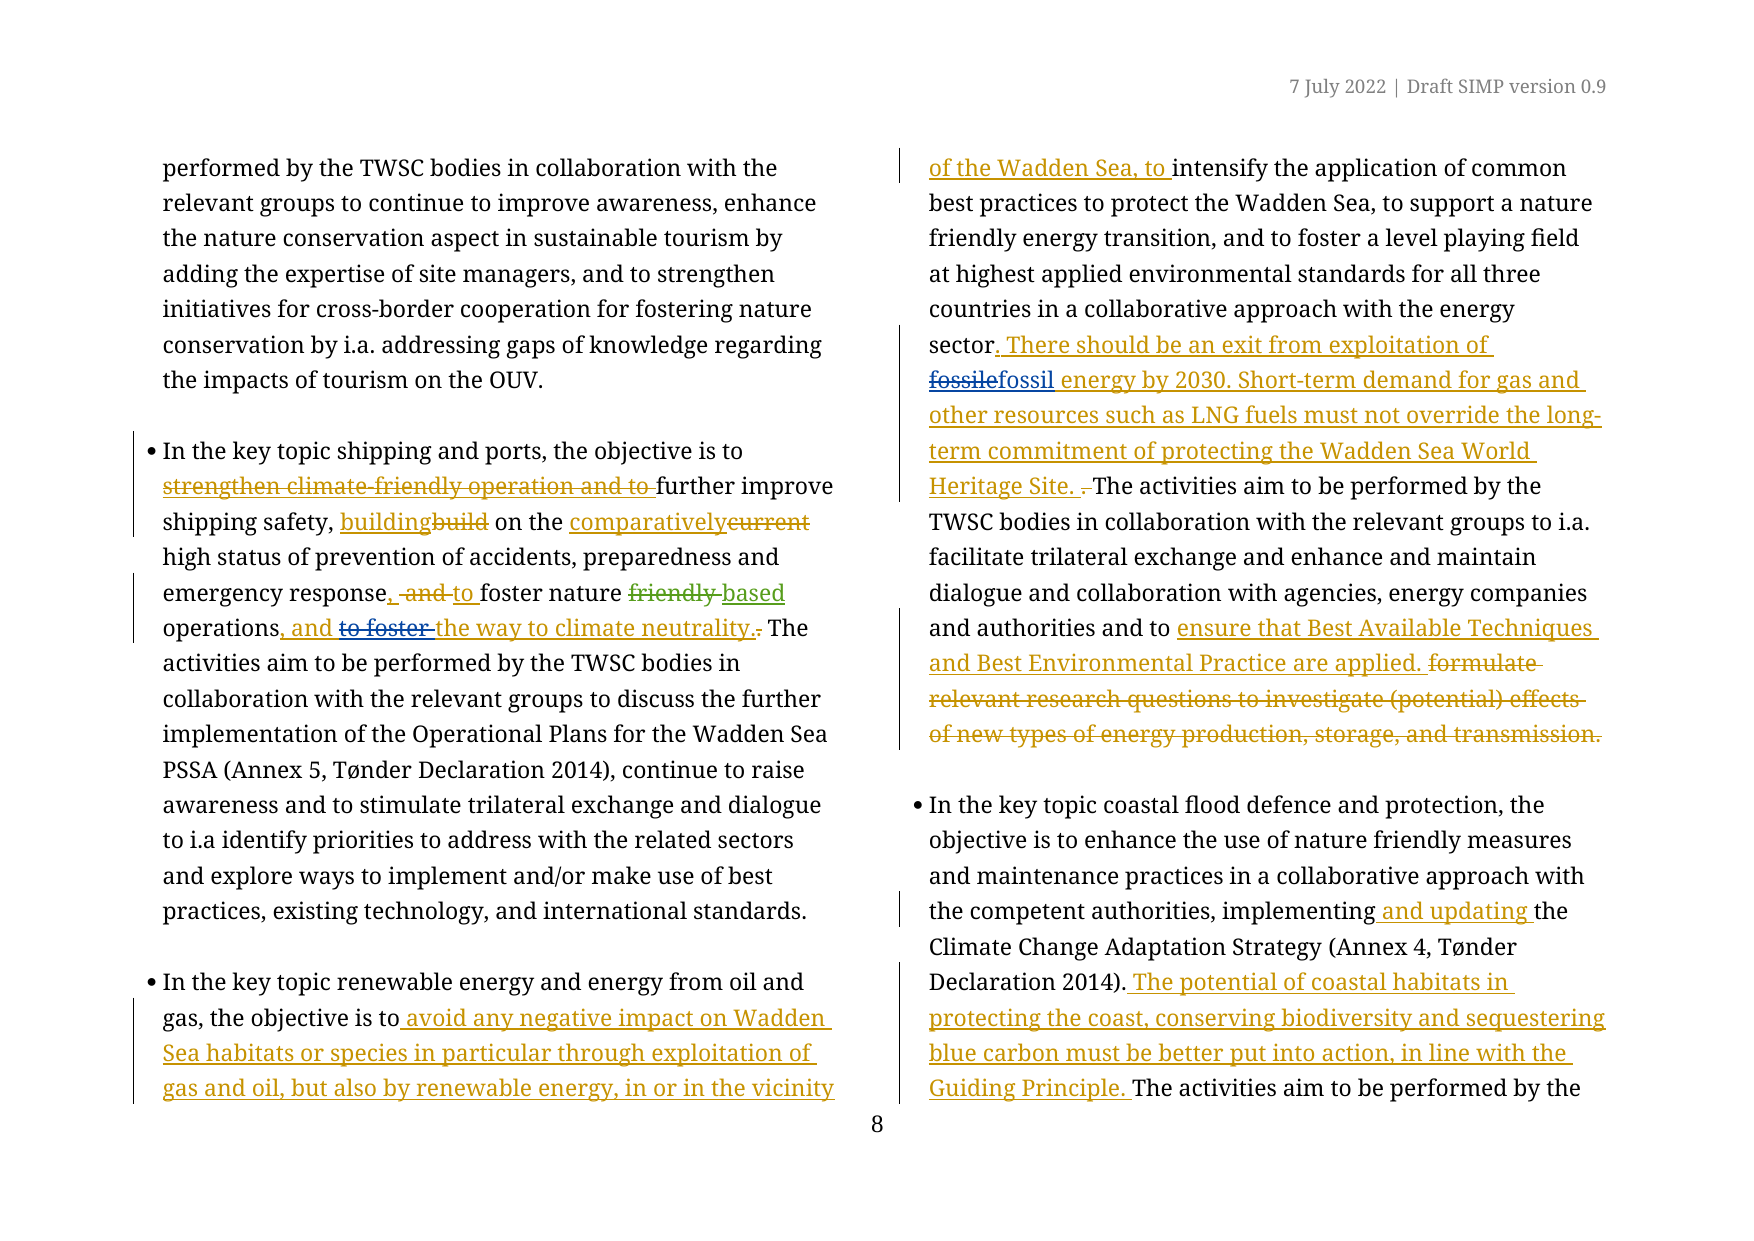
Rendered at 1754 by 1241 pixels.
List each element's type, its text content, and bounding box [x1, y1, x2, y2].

list In the key topic renewable energy and energy from oil and gas, the objective is tointensify the application of common best practices to protect the Wadden Sea, to support a nature friendly energy transition, and to foster a level playing field at highest applied environmental standards for all three countries in a collaborative approach with the energy sectorThe activities aim to be performed by the TWSC bodies in collaboration with the relevant groups to i.a. facilitate trilateral exchange and enhance and maintain dialogue and collaboration with agencies, energy companies and authorities and to [914, 148, 1606, 750]
list In the key topic shipping and ports, the objective is to further improve shipping safety, on the high status of prevention of accidents, preparedness and emergency responsefoster nature operations The activities aim to be performed by the TWSC bodies in collaboration with the relevant groups to discuss the further implementation of the Operational Plans for the Wadden Sea PSSA (Annex 5, Tønder Declaration 2014), continue to raise awareness and to stimulate trilateral exchange and dialogue to i.a identify priorities to address with the related sectors and explore ways to implement and/or make use of best practices, existing technology, and international standards. [148, 431, 840, 927]
list In the key topic renewable energy and energy from oil and gas, the objective is tointensify the application of common best practices to protect the Wadden Sea, to support a nature friendly energy transition, and to foster a level playing field at highest applied environmental standards for all three countries in a collaborative approach with the energy sectorThe activities aim to be performed by the TWSC bodies in collaboration with the relevant groups to i.a. facilitate trilateral exchange and enhance and maintain dialogue and collaboration with agencies, energy companies and authorities and to [148, 962, 840, 1104]
